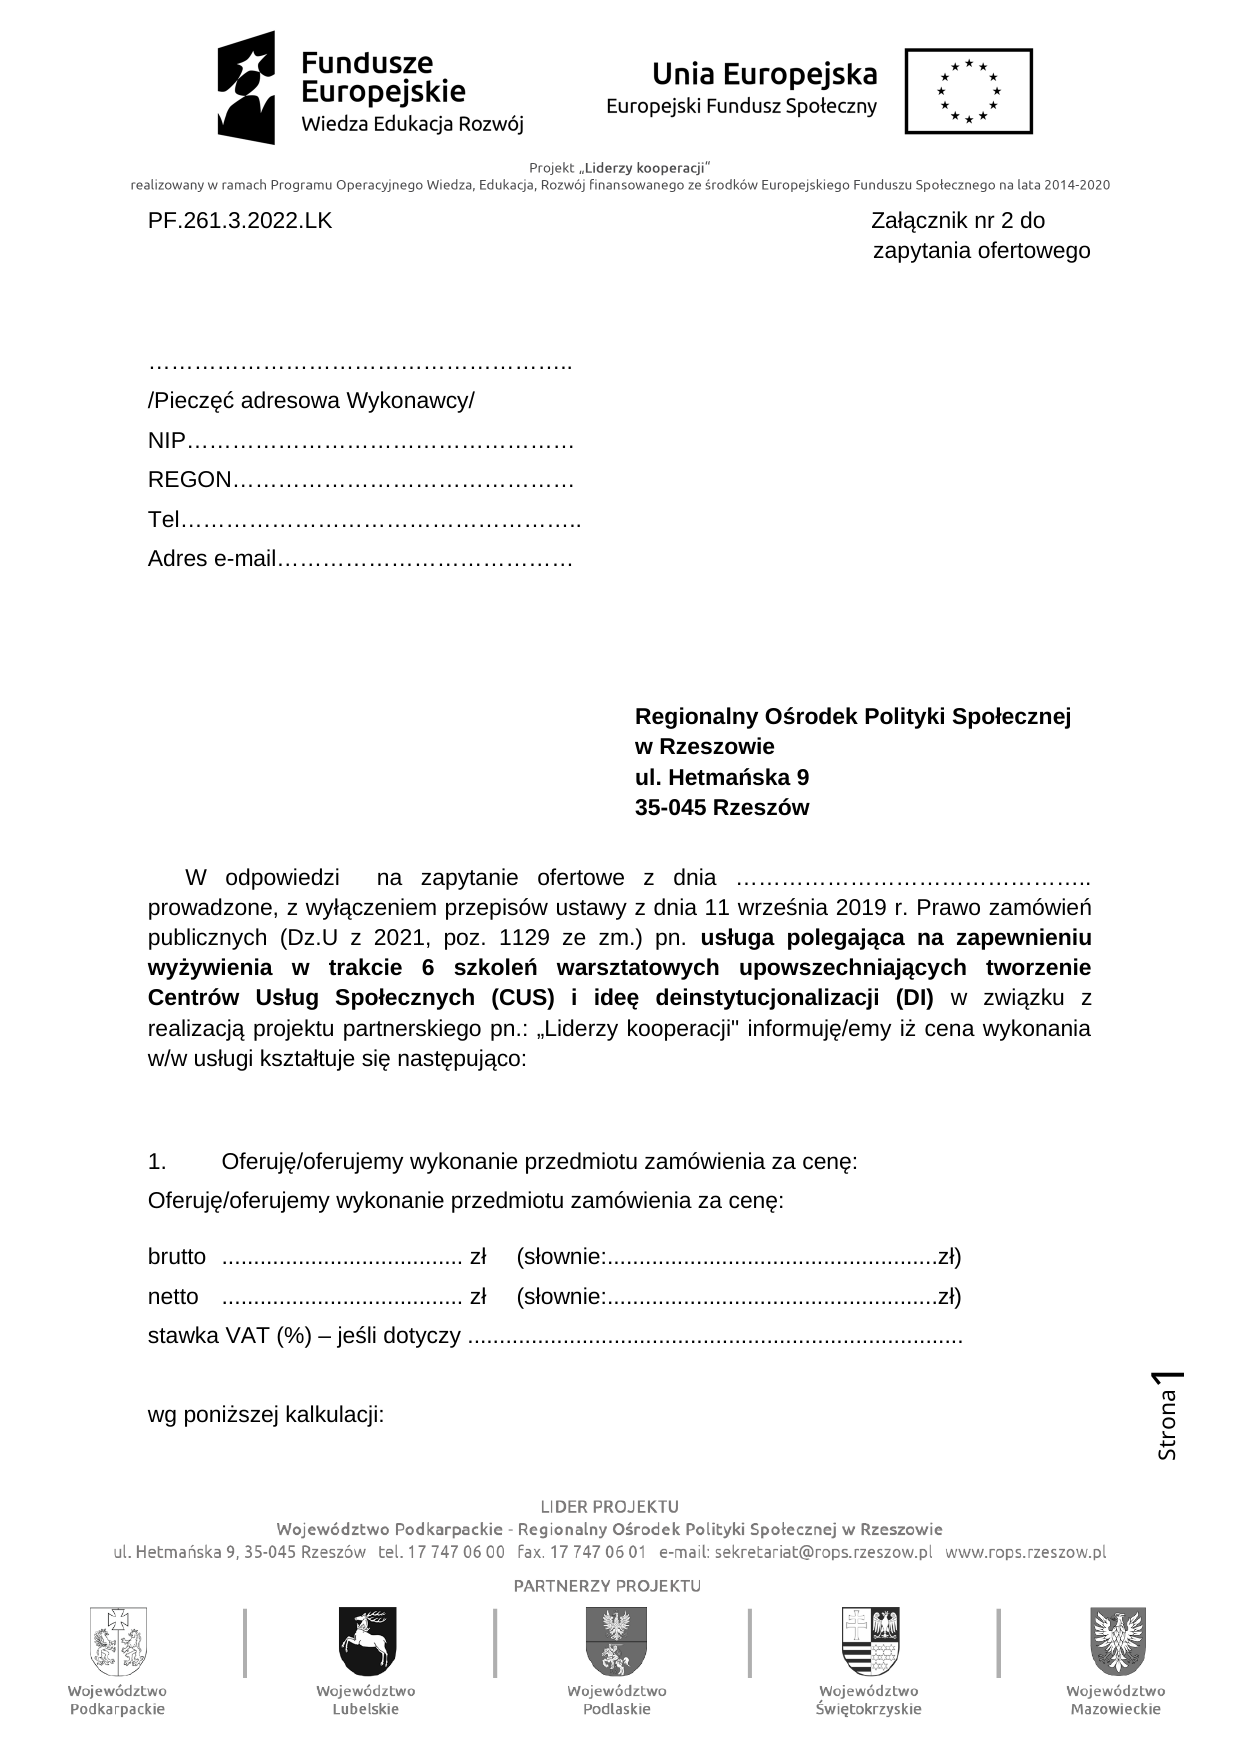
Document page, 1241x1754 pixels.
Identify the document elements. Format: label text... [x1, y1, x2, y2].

text netto ...................................... zł (słownie:....................................................zł) [148, 1283, 1092, 1309]
text Regionalny Ośrodek Polityki Społecznej w Rzeszowie [635, 703, 1092, 760]
text 35-045 Rzeszów [635, 794, 1092, 820]
list Oferuję/oferujemy wykonanie przedmiotu zamówienia za cenę: [148, 1148, 1092, 1174]
picture [0, 12, 1241, 217]
text PF.261.3.2022.LK Załącznik nr 2 do [871, 207, 1092, 233]
text REGON……………………………………… [148, 466, 1092, 493]
text NIP…………………………………………… [148, 427, 1092, 453]
text W odpowiedzi na zapytanie ofertowe z dnia ……………………………………….. prowadzone, z wyłączeniem przepisów ustawy z dnia 11 września 2019 r. Prawo zamówień publicznych (Dz.U z 2021, poz. 1129 ze zm.) pn. usługa polegająca na zapewnieniu wyżywienia w trakcie 6 szkoleń warsztatowych upowszechniających tworzenie Centrów Usług Społecznych (CUS) i ideę deinstytucjonalizacji (DI) w związku z realizacją projektu partnerskiego pn.: „Liderzy kooperacji" informuję/emy iż cena wykonania w/w usługi kształtuje się następująco: [148, 863, 1092, 1071]
text Tel…………………………………………….. [148, 506, 1092, 532]
text /Pieczęć adresowa Wykonawcy/ [148, 387, 1092, 414]
text ……………………………………………….. [148, 348, 1092, 374]
text ul. Hetmańska 9 [635, 763, 1092, 790]
text brutto ...................................... zł (słownie:....................................................zł) [148, 1243, 1092, 1270]
text zapytania ofertowego [148, 237, 1092, 263]
list Oferuję/oferujemy wykonanie przedmiotu zamówienia za cenę: [148, 1187, 1092, 1213]
text stawka VAT (%) – jeśli dotyczy .............................................................................. [148, 1322, 1092, 1349]
picture [0, 1486, 1235, 1748]
text wg poniższej kalkulacji: [148, 1401, 1092, 1428]
text Adres e-mail………………………………… [148, 545, 1092, 572]
